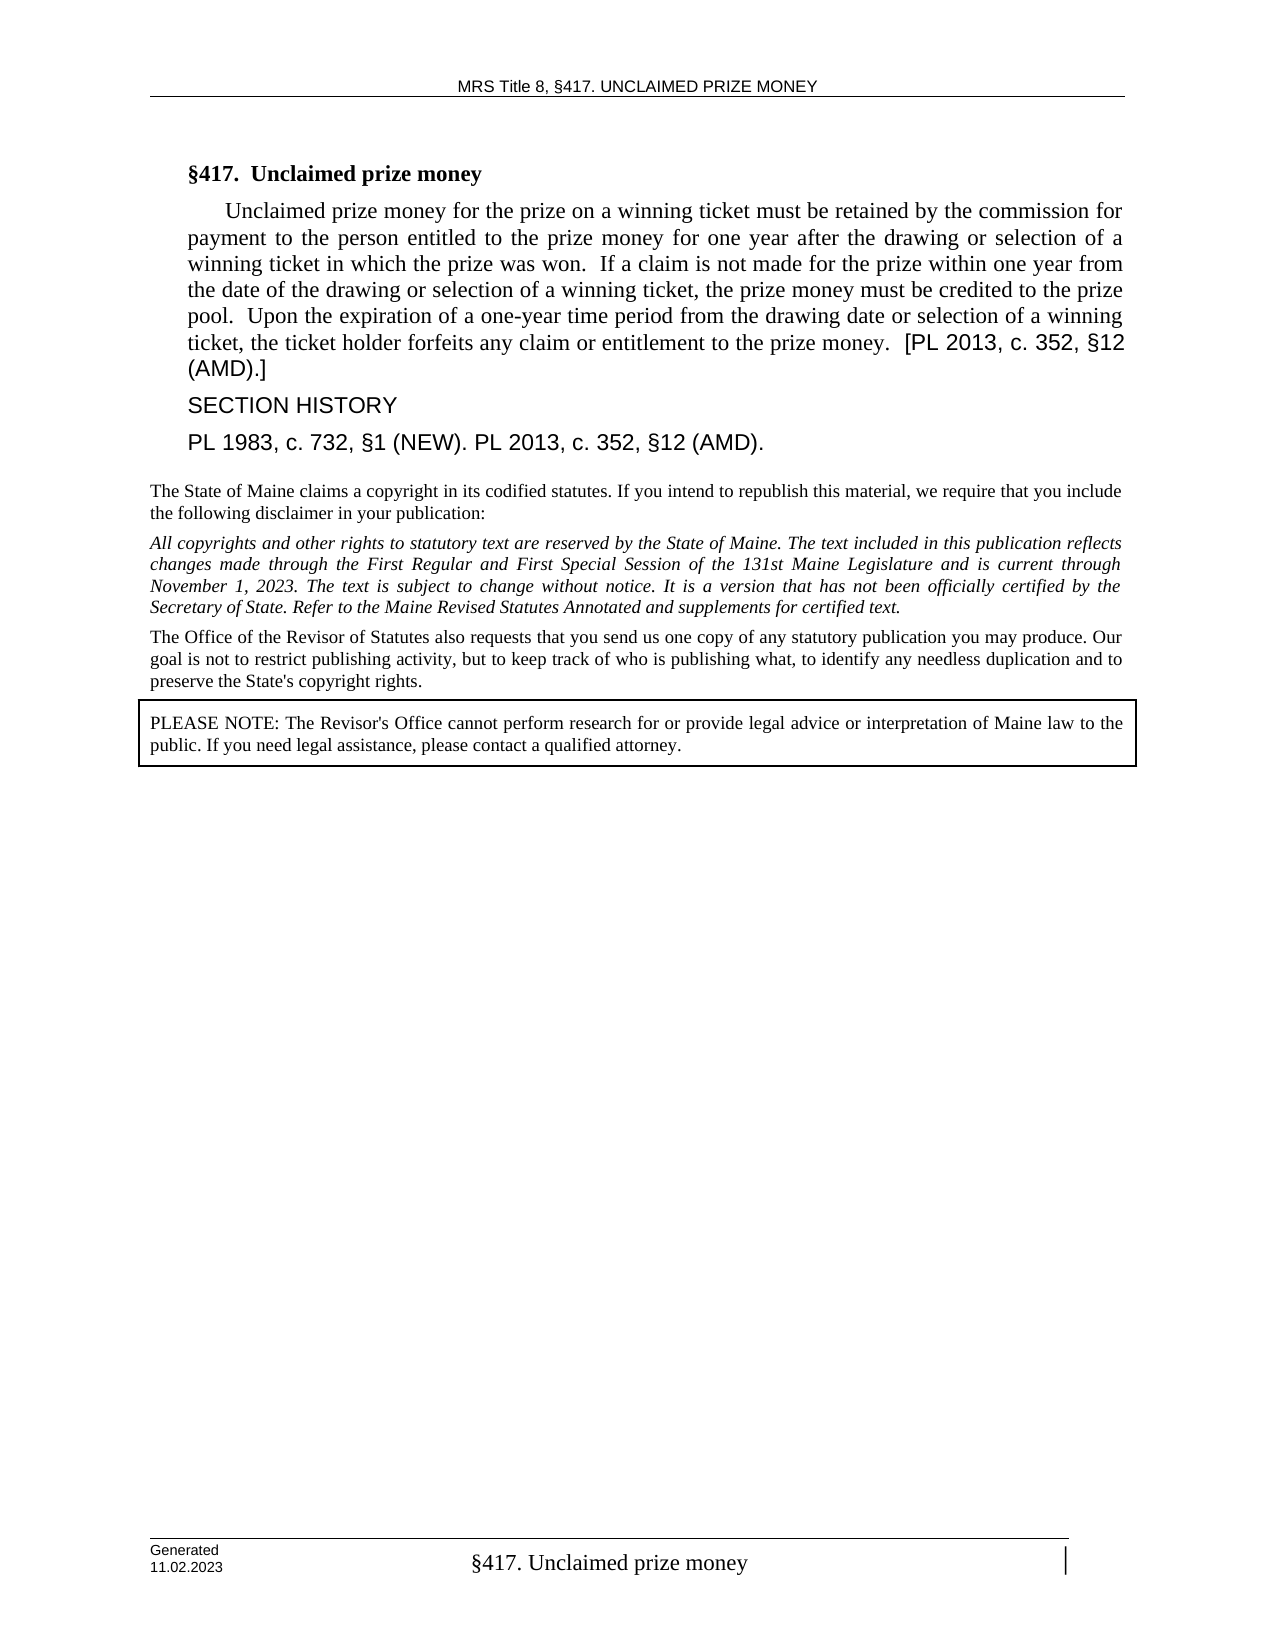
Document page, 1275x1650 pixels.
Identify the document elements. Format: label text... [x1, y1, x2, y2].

text Unclaimed prize money for the prize on a winning ticket must be retained by the commission for payment to the person entitled to the prize money for one year after the drawing or selection of a winning ticket in which the prize was won. If a claim is not made for the prize within one year from the date of the drawing or selection of a winning ticket, the prize money must be credited to the prize pool. Upon the expiration of a one-year time period from the drawing date or selection of a winning ticket, the ticket holder forfeits any claim or entitlement to the prize money. [PL 2013, c. 352, §12 (AMD).] [187, 197, 1125, 382]
text §417. Unclaimed prize money [187, 160, 1125, 187]
text All copyrights and other rights to statutory text are reserved by the State of Maine. The text included in this publication reflects changes made through the First Regular and First Special Session of the 131st Maine Legislature and is current through November 1, 2023 . The text is subject to change without notice. It is a version that has not been officially certified by the Secretary of State. Refer to the Maine Revised Statutes Annotated and supplements for certified text. [150, 532, 1125, 618]
text PL 1983, c. 732, §1 (NEW). PL 2013, c. 352, §12 (AMD). [187, 429, 1125, 455]
text SECTION HISTORY [187, 392, 1125, 418]
text PLEASE NOTE: The Revisor's Office cannot perform research for or provide legal advice or interpretation of Maine law to the public. If you need legal assistance, please contact a qualified attorney. [140, 701, 1135, 765]
text The Office of the Revisor of Statutes also requests that you send us one copy of any statutory publication you may produce. Our goal is not to restrict publishing activity, but to keep track of who is publishing what, to identify any needless duplication and to preserve the State's copyright rights. [150, 626, 1125, 691]
text The State of Maine claims a copyright in its codified statutes. If you intend to republish this material, we require that you include the following disclaimer in your publication: [150, 480, 1125, 523]
